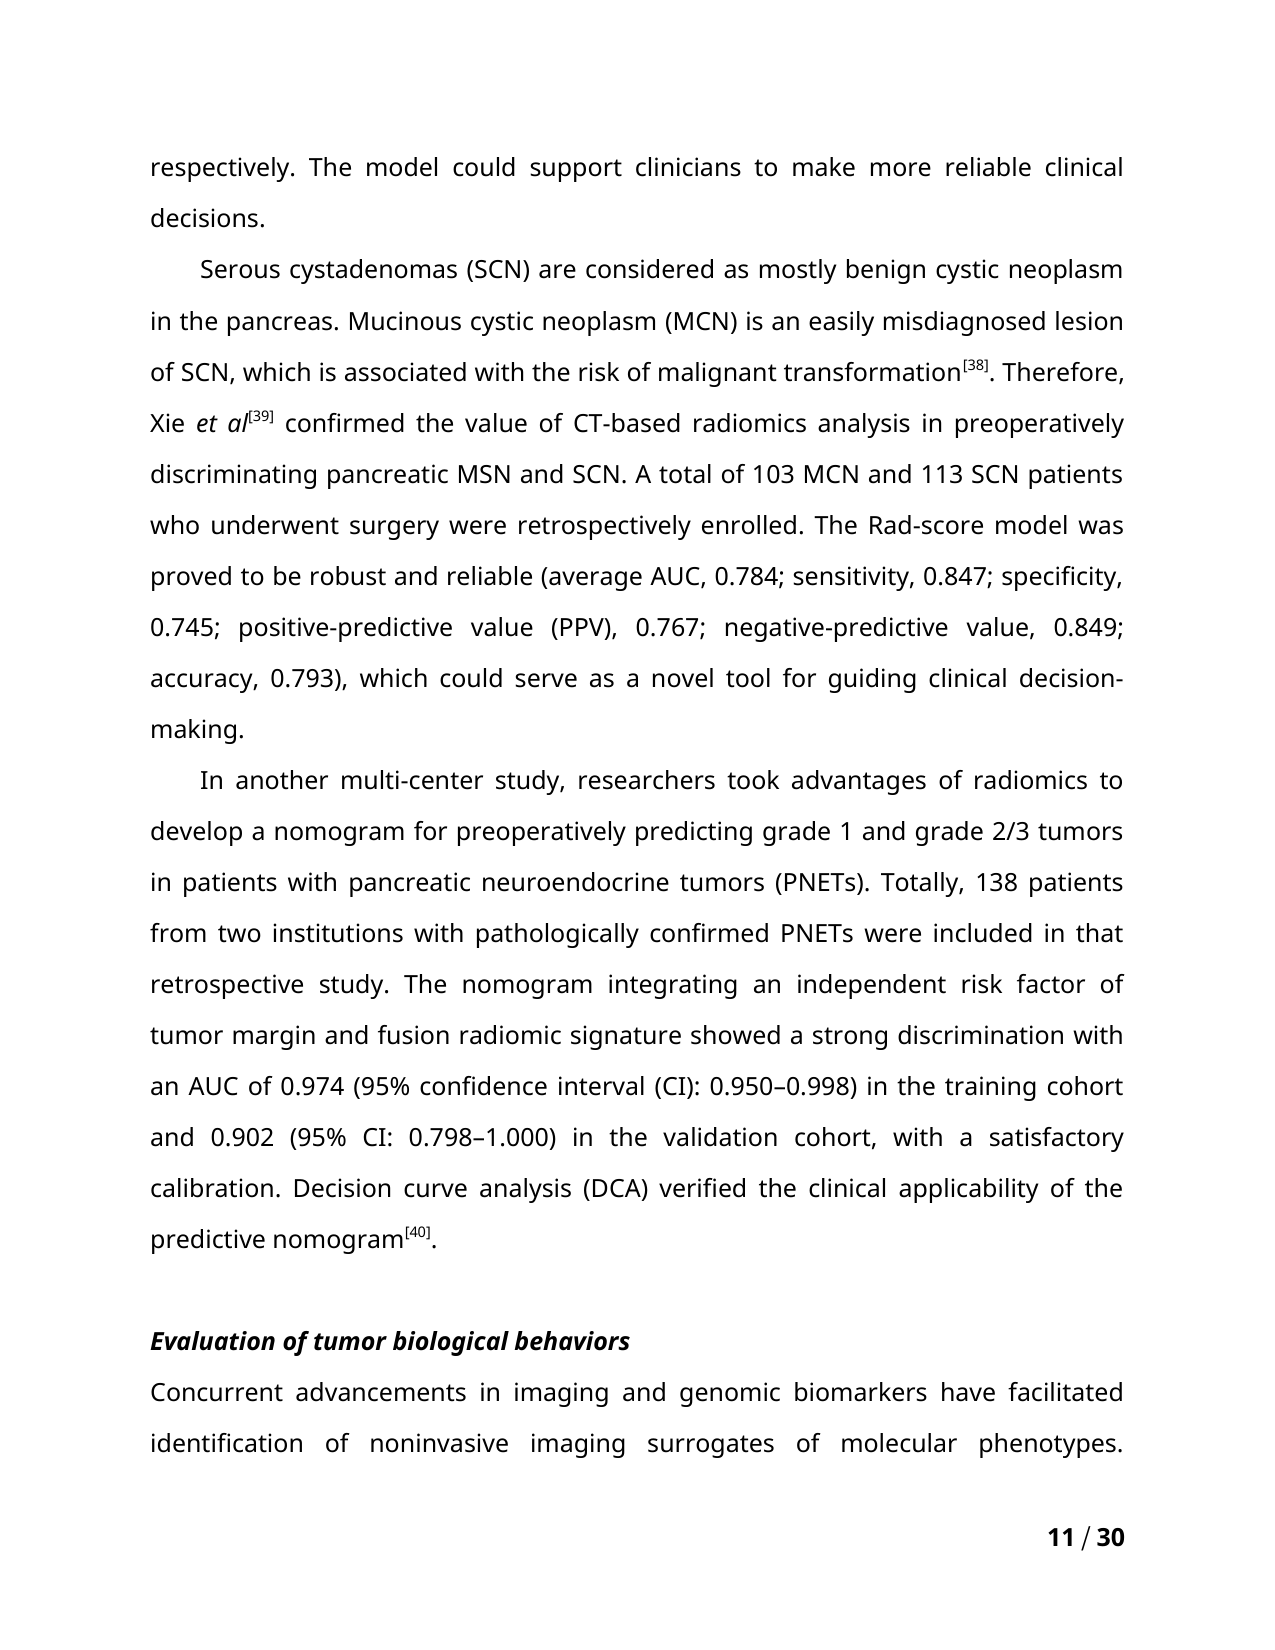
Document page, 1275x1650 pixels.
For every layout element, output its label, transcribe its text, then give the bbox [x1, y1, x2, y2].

text In another multi-center study, researchers took advantages of radiomics to develop a nomogram for preoperatively predicting grade 1 and grade 2/3 tumors in patients with pancreatic neuroendocrine tumors (PNETs). Totally, 138 patients from two institutions with pathologically confirmed PNETs were included in that retrospective study. The nomogram integrating an independent risk factor of tumor margin and fusion radiomic signature showed a strong discrimination with an AUC of 0.974 (95% confidence interval (CI): 0.950–0.998) in the training cohort and 0.902 (95% CI: 0.798–1.000) in the validation cohort, with a satisfactory calibration. Decision curve analysis (DCA) verified the clinical applicability of the predictive nomogram[40]. [150, 762, 1125, 1256]
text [150, 150, 1125, 235]
text Serous cystadenomas (SCN) are considered as mostly benign cystic neoplasm in the pancreas. Mucinous cystic neoplasm (MCN) is an easily misdiagnosed lesion of SCN, which is associated with the risk of malignant transformation[38]. Therefore, Xie et al[39] confirmed the value of CT-based radiomics analysis in preoperatively discriminating pancreatic MSN and SCN. A total of 103 MCN and 113 SCN patients who underwent surgery were retrospectively enrolled. The Rad-score model was proved to be robust and reliable (average AUC, 0.784; sensitivity, 0.847; specificity, 0.745; positive-predictive value (PPV), 0.767; negative-predictive value, 0.849; accuracy, 0.793), which could serve as a novel tool for guiding clinical decision-making. [150, 252, 1125, 746]
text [150, 1375, 1125, 1460]
text Evaluation of tumor biological behaviors [150, 1324, 1125, 1358]
